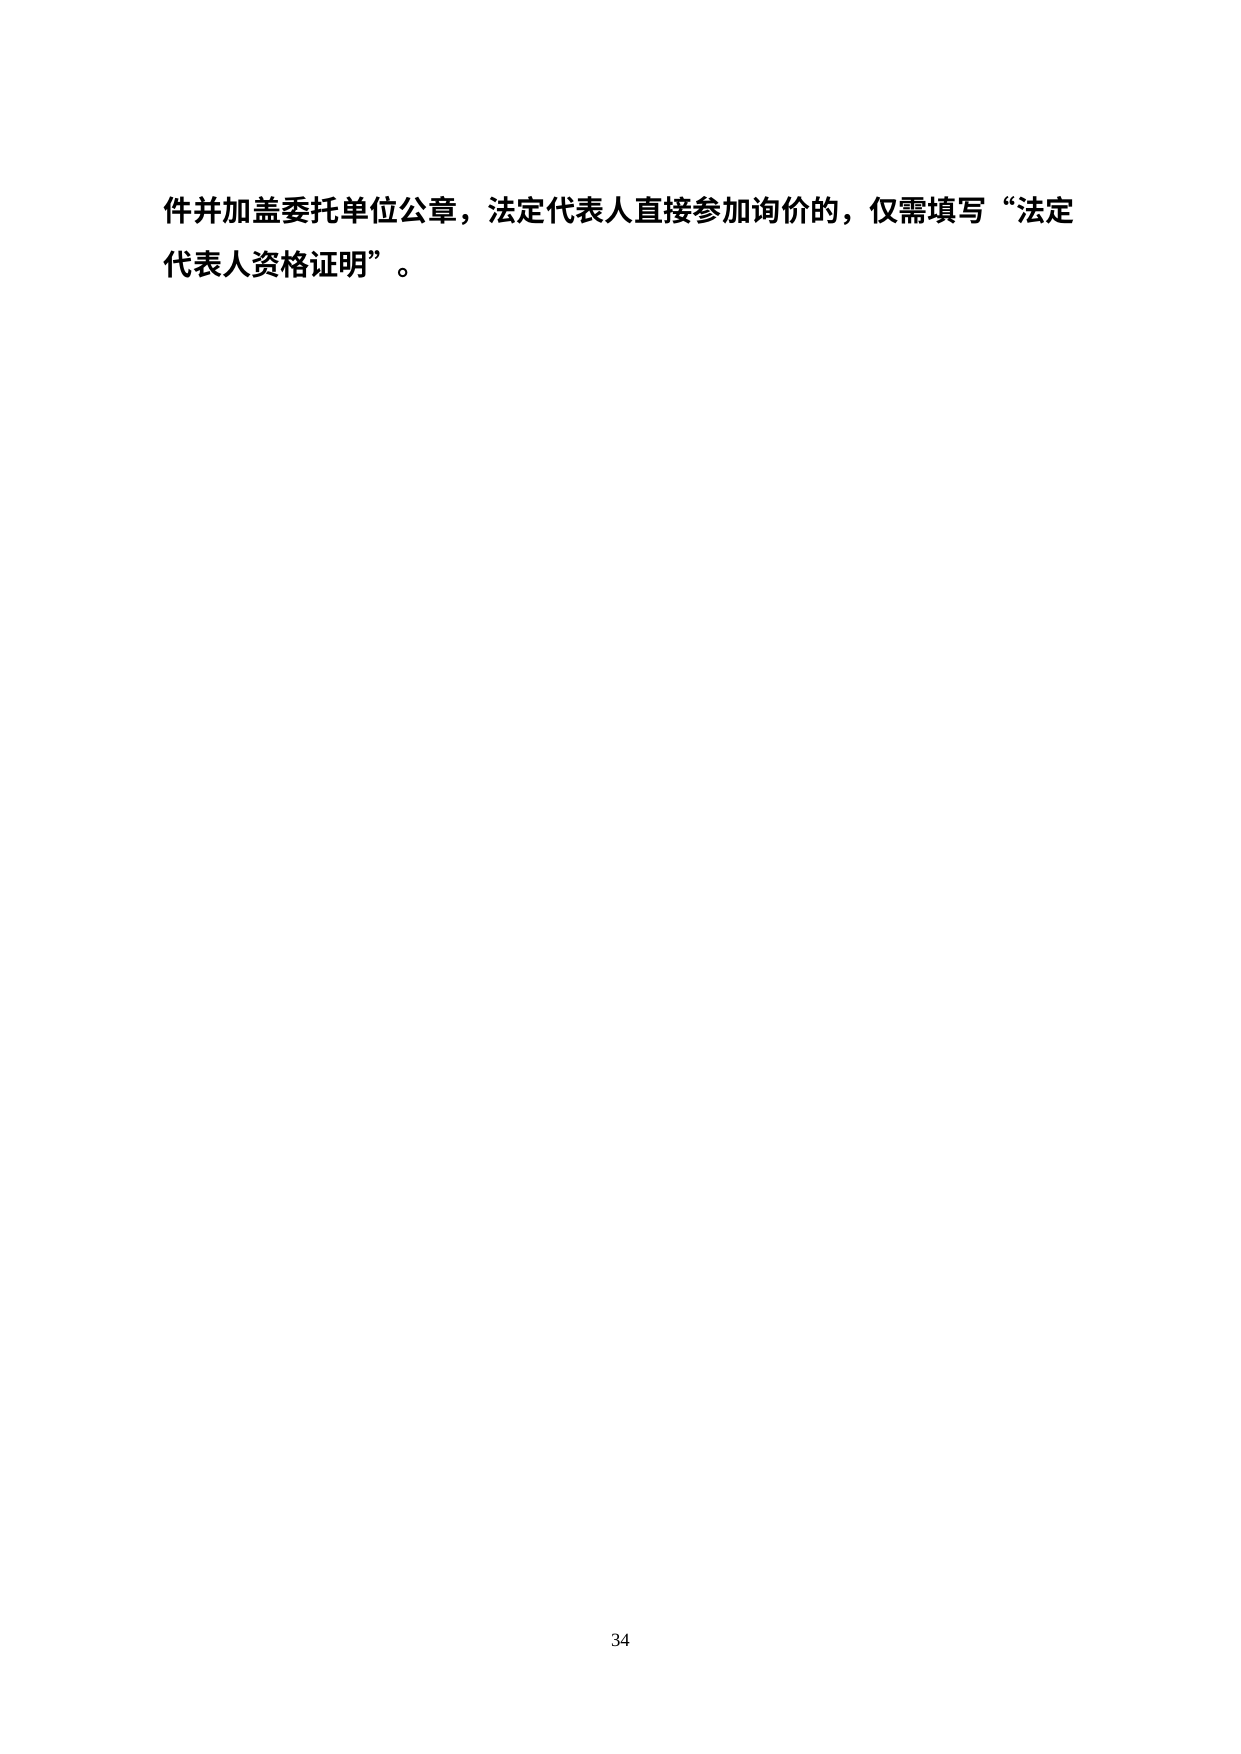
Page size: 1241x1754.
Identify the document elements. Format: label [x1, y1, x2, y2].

text [164, 178, 1075, 287]
